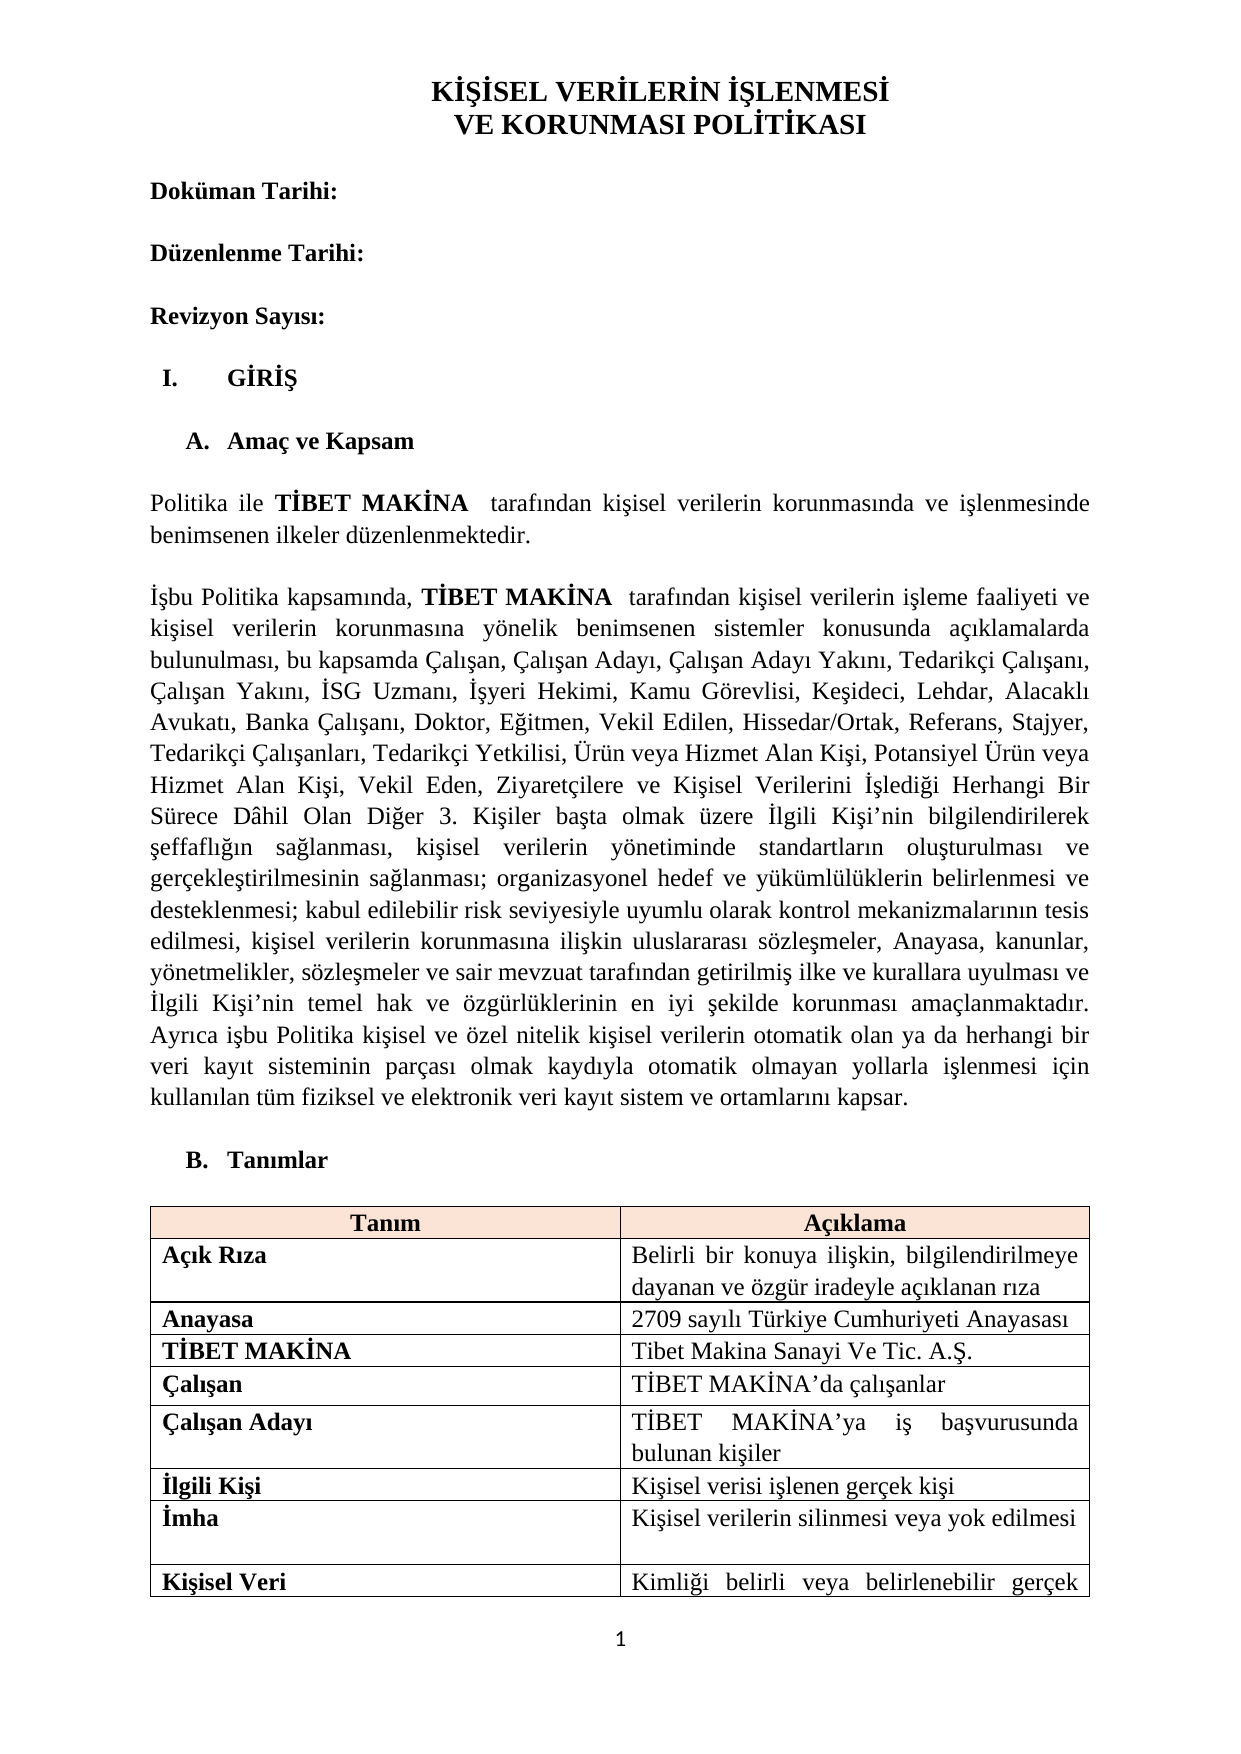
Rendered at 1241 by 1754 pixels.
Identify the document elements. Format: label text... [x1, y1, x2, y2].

table_cell Kişisel verilerin silinmesi veya yok edilmesi [621, 1501, 1089, 1564]
subtitle Amaç ve Kapsam [185, 424, 1090, 456]
text İşbu Politika kapsamında, TİBET MAKİNA tarafından kişisel verilerin işleme faaliyeti ve kişisel verilerin korunmasına yönelik benimsenen sistemler konusunda açıklamalarda bulunulması, bu kapsamda Çalışan, Çalışan Adayı, Çalışan Adayı Yakını, Tedarikçi Çalışanı, Çalışan Yakını, İSG Uzmanı, İşyeri Hekimi, Kamu Görevlisi, Keşideci, Lehdar, Alacaklı Avukatı, Banka Çalışanı, Doktor, Eğitmen, Vekil Edilen, Hissedar/Ortak, Referans, Stajyer, Tedarikçi Çalışanları, Tedarikçi Yetkilisi, Ürün veya Hizmet Alan Kişi, Potansiyel Ürün veya Hizmet Alan Kişi, Vekil Eden, Ziyaretçilere ve Kişisel Verilerini İşlediği Herhangi Bir Sürece Dâhil Olan Diğer 3. Kişiler başta olmak üzere İlgili Kişi’nin bilgilendirilerek şeffaflığın sağlanması, kişisel verilerin yönetiminde standartların oluşturulması ve gerçekleştirilmesinin sağlanması; organizasyonel hedef ve yükümlülüklerin belirlenmesi ve desteklenmesi; kabul edilebilir risk seviyesiyle uyumlu olarak kontrol mekanizmalarının tesis edilmesi, kişisel verilerin korunmasına ilişkin uluslararası sözleşmeler, Anayasa, kanunlar, yönetmelikler, sözleşmeler ve sair mevzuat tarafından getirilmiş ilke ve kurallara uyulması ve İlgili Kişi’nin temel hak ve özgürlüklerinin en iyi şekilde korunması amaçlanmaktadır. Ayrıca işbu Politika kişisel ve özel nitelik kişisel verilerin otomatik olan ya da herhangi bir veri kayıt sisteminin parçası olmak kaydıyla otomatik olmayan yollarla işlenmesi için kullanılan tüm fiziksel ve elektronik veri kayıt sistem ve ortamlarını kapsar. [150, 581, 1090, 1112]
table_cell Anayasa [151, 1303, 620, 1334]
table_cell İlgili Kişi [151, 1469, 620, 1500]
table_cell Belirli bir konuya ilişkin, bilgilendirilmeye dayanan ve özgür iradeyle açıklanan rıza [621, 1239, 1089, 1301]
table_header Açıklama [621, 1207, 1089, 1238]
table_header Tanım [151, 1207, 620, 1238]
table_cell Çalışan Adayı [151, 1406, 620, 1468]
table_cell 2709 sayılı Türkiye Cumhuriyeti Anayasası [621, 1303, 1089, 1334]
table_cell Kişisel verisi işlenen gerçek kişi [621, 1469, 1089, 1500]
table_cell Kişisel Veri [151, 1565, 620, 1596]
table_cell İmha [151, 1501, 620, 1564]
text Doküman Tarihi: [150, 174, 1090, 206]
table_cell Açık Rıza [151, 1239, 620, 1301]
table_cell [621, 1565, 1089, 1596]
table_cell Tibet Makina Sanayi Ve Tic. A.Ş. [621, 1335, 1089, 1366]
table_cell Çalışan [151, 1367, 620, 1404]
text Düzenlenme Tarihi: [150, 237, 1090, 268]
text Revizyon Sayısı: [150, 299, 1090, 331]
table_cell TİBET MAKİNA’ya iş başvurusunda bulunan kişiler [621, 1406, 1089, 1468]
table_cell TİBET MAKİNA’da çalışanlar [621, 1367, 1089, 1404]
subtitle Tanımlar [185, 1143, 1090, 1174]
table_cell TİBET MAKİNA [151, 1335, 620, 1366]
text Politika ile TİBET MAKİNA tarafından kişisel verilerin korunmasında ve işlenmesinde benimsenen ilkeler düzenlenmektedir. [150, 487, 1090, 549]
subtitle GİRİŞ [162, 362, 1090, 393]
